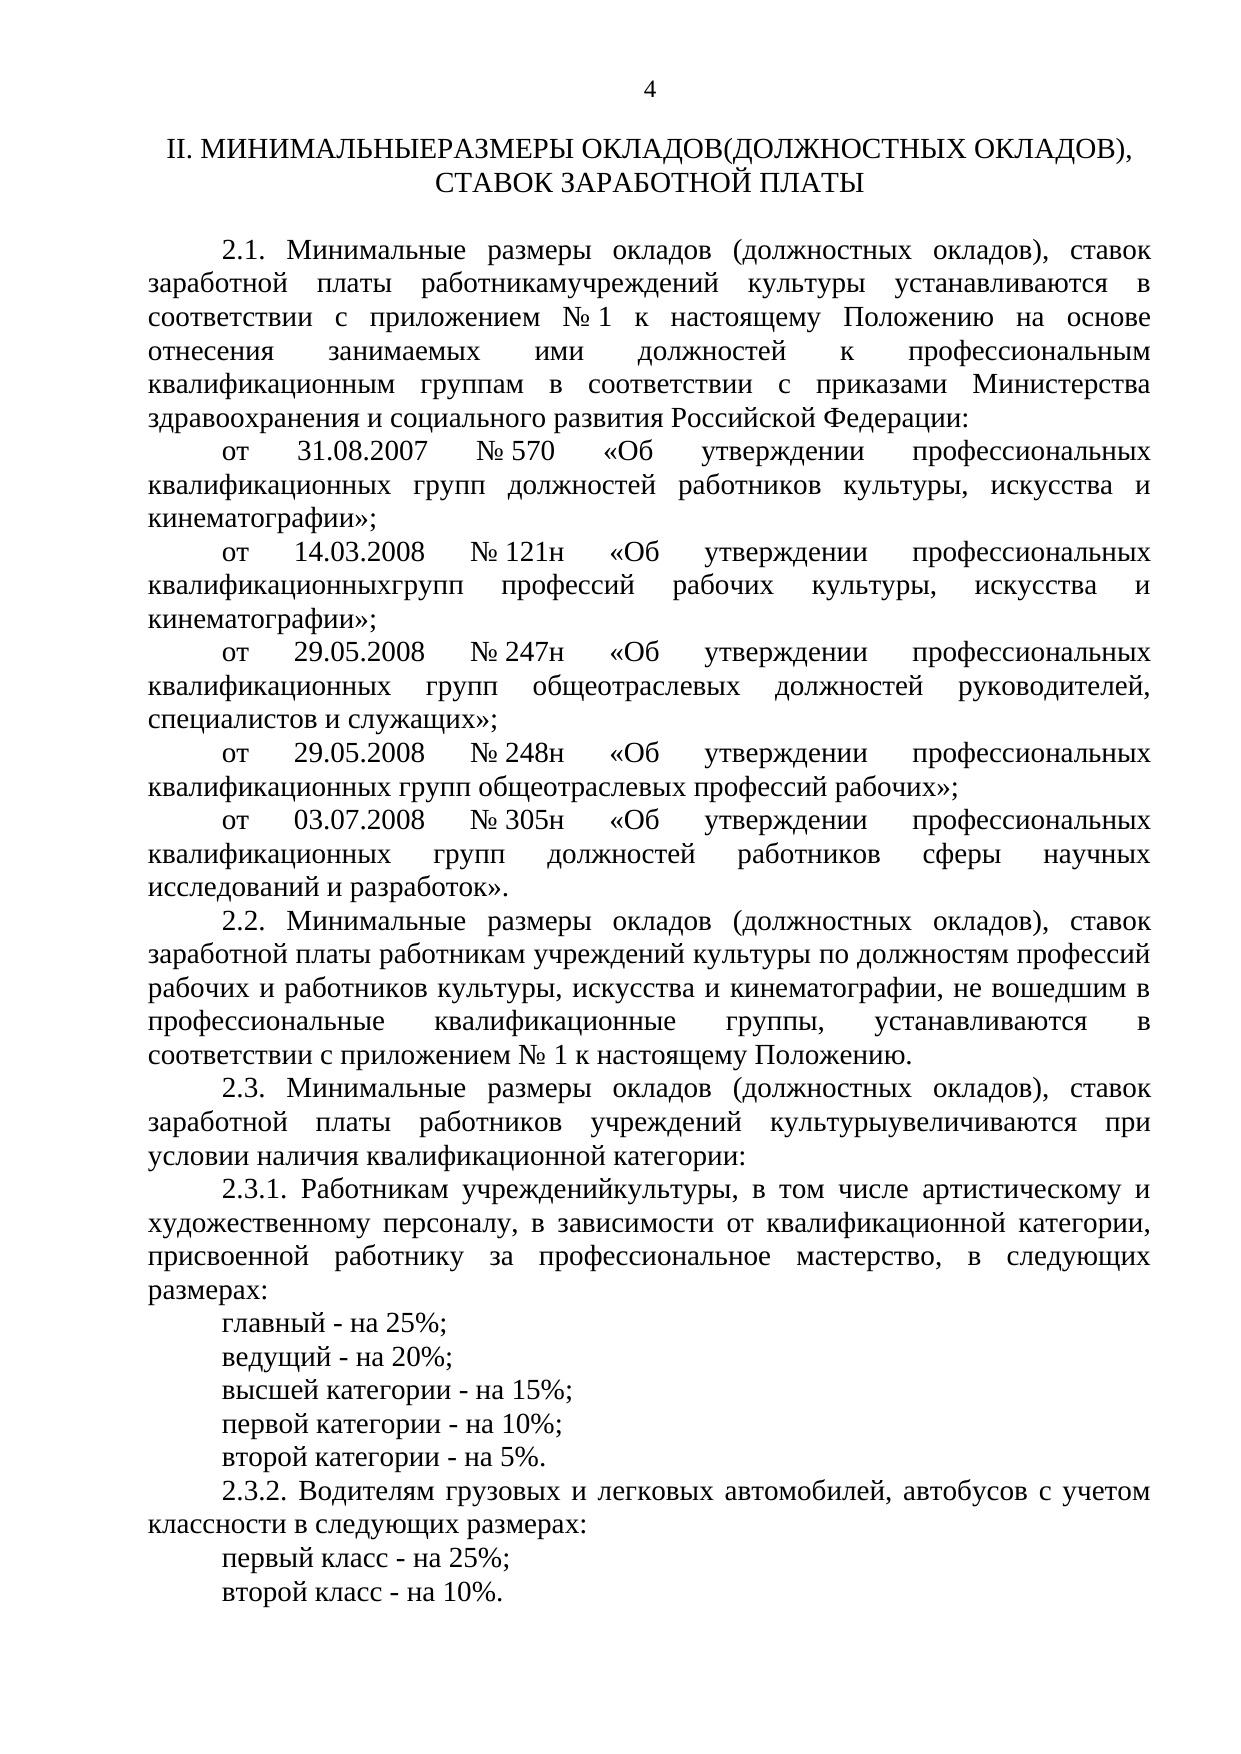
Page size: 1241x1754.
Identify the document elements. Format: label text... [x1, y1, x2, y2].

text 2.1. Минимальные размеры окладов (должностных окладов), ставок заработной платы работникамучреждений культуры устанавливаются в соответствии с приложением № 1 к настоящему Положению на основе отнесения занимаемых ими должностей к профессиональным квалификационным группам в соответствии с приказами Министерства здравоохранения и социального развития Российской Федерации: [148, 232, 1152, 433]
text первой категории - на 10%; [148, 1406, 1152, 1439]
text 2.3.1. Работникам учрежденийкультуры, в том числе артистическому и художественному персоналу, в зависимости от квалификационной категории, присвоенной работнику за профессиональное мастерство, в следующих размерах: [148, 1171, 1152, 1305]
text II. МИНИМАЛЬНЫЕРАЗМЕРЫ ОКЛАДОВ(ДОЛЖНОСТНЫХ ОКЛАДОВ), СТАВОК ЗАРАБОТНОЙ ПЛАТЫ [148, 131, 1152, 198]
text первый класс - на 25%; [148, 1540, 1152, 1574]
text 2.3.2. Водителям грузовых и легковых автомобилей, автобусов с учетом классности в следующих размерах: [148, 1473, 1152, 1540]
text второй категории - на 5%. [148, 1439, 1152, 1473]
text ведущий - на 20%; [148, 1339, 1152, 1372]
text 2.2. Минимальные размеры окладов (должностных окладов), ставок заработной платы работникам учреждений культуры по должностям профессий рабочих и работников культуры, искусства и кинематографии, не вошедшим в профессиональные квалификационные группы, устанавливаются в соответствии с приложением № 1 к настоящему Положению. [148, 903, 1152, 1071]
text от 29.05.2008 № 248н «Об утверждении профессиональных квалификационных групп общеотраслевых профессий рабочих»; [148, 735, 1152, 802]
text от 29.05.2008 № 247н «Об утверждении профессиональных квалификационных групп общеотраслевых должностей руководителей, специалистов и служащих»; [148, 634, 1152, 735]
text второй класс - на 10%. [148, 1574, 1152, 1607]
text от 14.03.2008 № 121н «Об утверждении профессиональных квалификационныхгрупп профессий рабочих культуры, искусства и кинематографии»; [148, 534, 1152, 634]
text 2.3. Минимальные размеры окладов (должностных окладов), ставок заработной платы работников учреждений культурыувеличиваются при условии наличия квалификационной категории: [148, 1071, 1152, 1171]
text главный - на 25%; [148, 1305, 1152, 1339]
text от 03.07.2008 № 305н «Об утверждении профессиональных квалификационных групп должностей работников сферы научных исследований и разработок». [148, 802, 1152, 903]
text высшей категории - на 15%; [148, 1372, 1152, 1406]
text от 31.08.2007 № 570 «Об утверждении профессиональных квалификационных групп должностей работников культуры, искусства и кинематографии»; [148, 433, 1152, 534]
